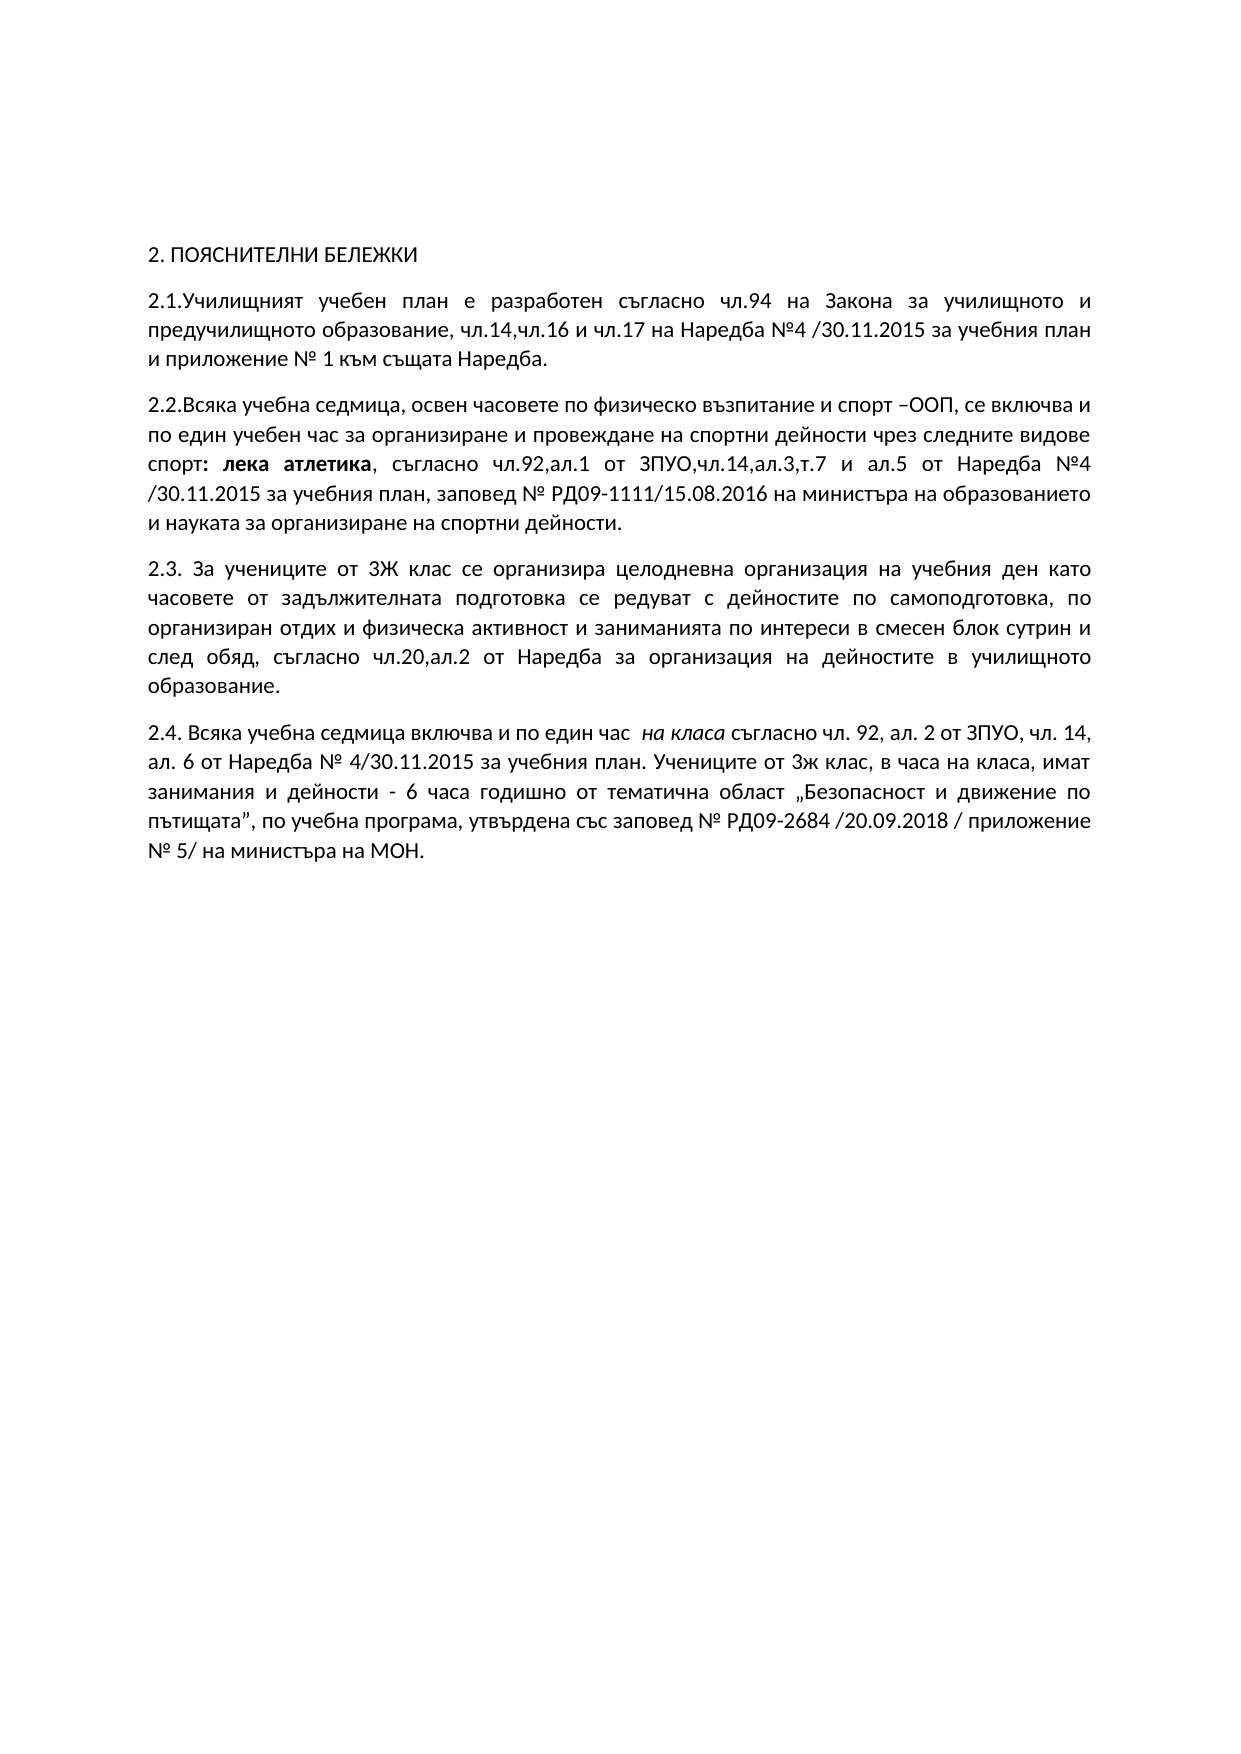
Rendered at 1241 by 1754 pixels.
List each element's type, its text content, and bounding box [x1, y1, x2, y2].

text 2.4. Всяка учебна седмица включва и по един час на класа съгласно чл. 92, ал. 2 от ЗПУО, чл. 14, ал. 6 от Наредба № 4/30.11.2015 за учебния план. Учениците от 3ж клас, в часа на класа, имат занимания и дейности - 6 часа годишно от тематична област „Безопасност и движение по пътищата”, по учебна програма, утвърдена със заповед № РД09-2684 /20.09.2018 / приложение № 5/ на министъра на МОН. [148, 718, 1093, 864]
text 2.3. За учениците от 3Ж клас се организира целодневна организация на учебния ден като часовете от задължителната подготовка се редуват с дейностите по самоподготовка, по организиран отдих и физическа активност и заниманията по интереси в смесен блок сутрин и след обяд, съгласно чл.20,ал.2 от Наредба за организация на дейностите в училищното образование. [148, 554, 1093, 699]
text 2. ПОЯСНИТЕЛНИ БЕЛЕЖКИ [148, 240, 1093, 268]
text 2.1.Училищният учебен план е разработен съгласно чл.94 на Закона за училищното и предучилищното образование, чл.14,чл.16 и чл.17 на Наредба №4 /30.11.2015 за учебния план и приложение № 1 към същата Наредба. [148, 286, 1093, 372]
text 2.2.Всяка учебна седмица, освен часовете по физическо възпитание и спорт –ООП, се включва и по един учебен час за организиране и провеждане на спортни дейности чрез следните видове спорт: лека атлетика, съгласно чл.92,ал.1 от ЗПУО,чл.14,ал.3,т.7 и ал.5 от Наредба №4 /30.11.2015 за учебния план, заповед № РД09-1111/15.08.2016 на министъра на образованието и науката за организиране на спортни дейности. [148, 391, 1093, 536]
